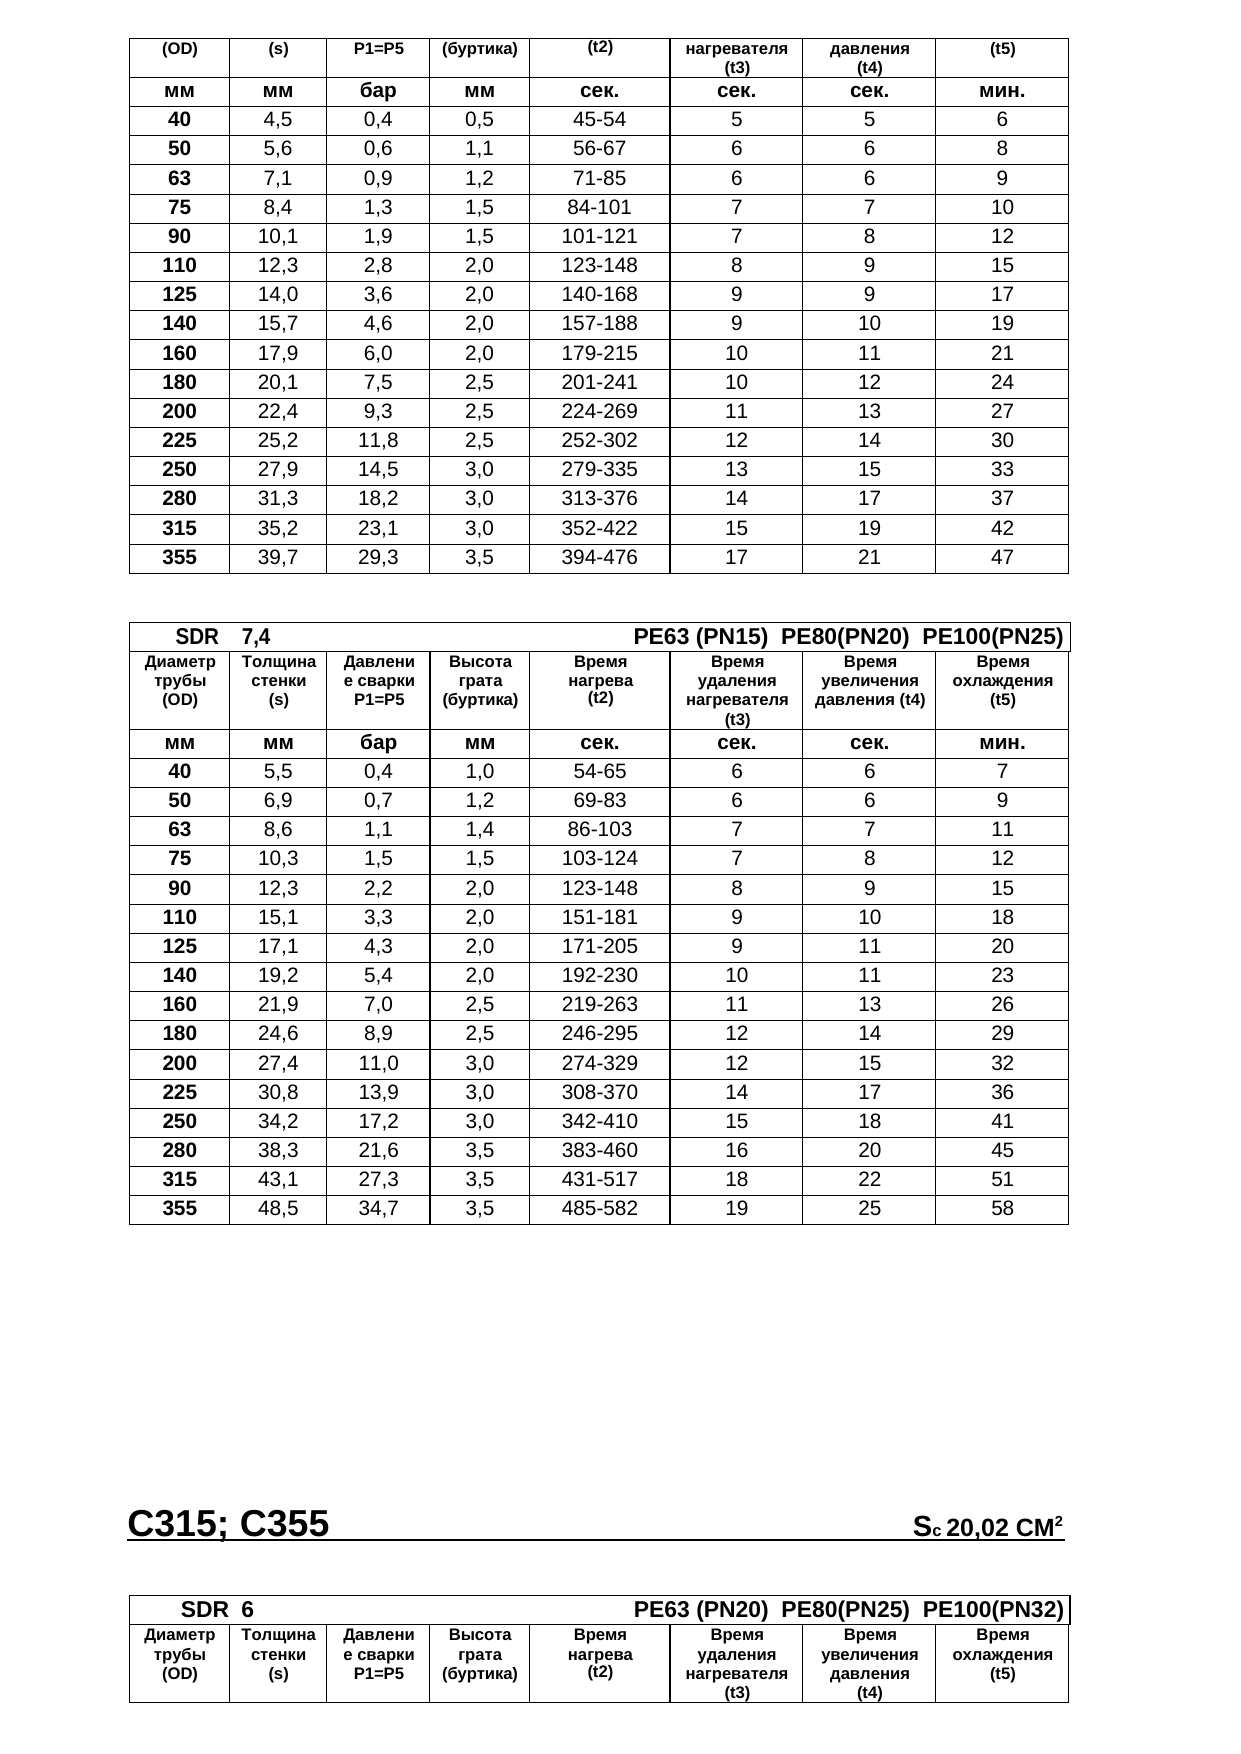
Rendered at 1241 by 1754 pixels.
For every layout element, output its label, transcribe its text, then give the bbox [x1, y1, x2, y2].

table_cell 352-422 [530, 515, 669, 543]
table_cell 180 [130, 1021, 229, 1049]
table_cell 0,4 [327, 107, 429, 135]
table_cell 37 [936, 486, 1068, 514]
table_cell 21 [936, 340, 1068, 368]
table_cell 2,5 [430, 428, 529, 456]
table_cell 3,5 [431, 1138, 529, 1166]
table_cell 9 [803, 875, 935, 903]
table_cell 1,0 [431, 759, 529, 787]
table_cell 355 [130, 1196, 229, 1224]
table_cell 192-230 [530, 963, 669, 991]
table_cell 10 [671, 340, 802, 368]
table_cell 3,0 [430, 486, 529, 514]
table_cell 13 [803, 399, 935, 427]
table_cell 8 [803, 224, 935, 252]
table_cell 4,3 [327, 934, 429, 962]
table_cell 11 [803, 340, 935, 368]
table_cell 2,0 [430, 340, 529, 368]
table_cell Время увеличения давления (t4) [803, 1625, 935, 1702]
table_cell Время увеличения давления (t4) [803, 652, 935, 728]
table_cell 43,1 [230, 1167, 326, 1195]
table_cell 27,3 [327, 1167, 429, 1195]
table_cell 20 [803, 1138, 935, 1166]
table_cell 12 [671, 428, 802, 456]
table_cell 3,0 [431, 1109, 529, 1137]
table_cell 17,9 [230, 340, 326, 368]
table_cell 383-460 [530, 1138, 669, 1166]
table_cell 123-148 [530, 875, 669, 903]
table_cell 14,0 [230, 282, 326, 310]
table_cell 19 [803, 515, 935, 543]
table_cell 2,5 [431, 1021, 529, 1049]
table_cell 24 [936, 370, 1068, 398]
table_cell 2,5 [431, 992, 529, 1020]
table_cell 179-215 [530, 340, 669, 368]
table_cell 15,7 [230, 311, 326, 339]
table_cell 171-205 [530, 934, 669, 962]
table_cell 39,7 [230, 545, 326, 573]
table_cell 17 [936, 282, 1068, 310]
table_cell 27 [936, 399, 1068, 427]
table_cell 14 [671, 1080, 802, 1108]
table_cell 50 [130, 136, 229, 164]
table_cell 1,4 [431, 817, 529, 845]
table_cell сек. [803, 78, 935, 106]
table_cell 84-101 [530, 195, 669, 223]
table_cell 10,3 [230, 846, 326, 874]
table_cell 10 [936, 195, 1068, 223]
table_cell 7 [671, 224, 802, 252]
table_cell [327, 39, 429, 77]
table_cell 180 [130, 370, 229, 398]
table_cell 315 [130, 1167, 229, 1195]
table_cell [803, 39, 935, 77]
table_cell 7 [936, 759, 1068, 787]
table_cell 18,2 [327, 486, 429, 514]
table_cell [671, 39, 802, 77]
table_cell 1,1 [327, 817, 429, 845]
table_cell 11 [671, 399, 802, 427]
table_cell 12 [803, 370, 935, 398]
table_cell 45 [936, 1138, 1068, 1166]
table_cell сек. [530, 730, 669, 758]
table_cell 140-168 [530, 282, 669, 310]
table_header SDR [130, 623, 229, 651]
table_cell 40 [130, 107, 229, 135]
table_cell 7,1 [230, 165, 326, 193]
table_cell 7 [803, 195, 935, 223]
table_cell 0,9 [327, 165, 429, 193]
table_cell 3,0 [430, 457, 529, 485]
table_cell 1,5 [327, 846, 429, 874]
table_cell 17 [671, 545, 802, 573]
table_cell 6,0 [327, 340, 429, 368]
table_cell 21 [803, 545, 935, 573]
table_cell Диаметр трубы (OD) [130, 652, 229, 728]
table_cell мм [230, 730, 326, 758]
table_cell 280 [130, 486, 229, 514]
table_cell 54-65 [530, 759, 669, 787]
table_cell 10 [671, 963, 802, 991]
table_cell 7 [803, 817, 935, 845]
table_cell 8,9 [327, 1021, 429, 1049]
table_cell 63 [130, 817, 229, 845]
table_cell 9 [803, 282, 935, 310]
table_cell 3,5 [430, 545, 529, 573]
table_cell 1,9 [327, 224, 429, 252]
table_cell 35,2 [230, 515, 326, 543]
table_cell 58 [936, 1196, 1068, 1224]
table_cell 1,2 [430, 165, 529, 193]
table_cell 14 [803, 428, 935, 456]
table_cell Высота грата (буртика) [431, 652, 529, 728]
table_cell 6 [671, 165, 802, 193]
table_header 7,4 [229, 623, 311, 651]
table_cell 6 [803, 788, 935, 816]
table_cell 29 [936, 1021, 1068, 1049]
table_cell 355 [130, 545, 229, 573]
table_cell 20 [936, 934, 1068, 962]
table_cell 1,3 [327, 195, 429, 223]
table_cell 15 [936, 875, 1068, 903]
table_cell 8,6 [230, 817, 326, 845]
table_cell сек. [803, 730, 935, 758]
table_cell 19,2 [230, 963, 326, 991]
table_cell Диаметр трубы (OD) [130, 1625, 229, 1702]
table_cell 0,5 [430, 107, 529, 135]
table_cell 224-269 [530, 399, 669, 427]
table_cell 15 [671, 515, 802, 543]
table_cell 22,4 [230, 399, 326, 427]
table_cell 25,2 [230, 428, 326, 456]
table_cell 48,5 [230, 1196, 326, 1224]
table_cell 3,0 [430, 515, 529, 543]
table_header SDR 6 PE63 (PN20) PE80(PN25) PE100(PN32) [130, 1596, 1069, 1624]
table_cell 13,9 [327, 1080, 429, 1108]
table_cell 9 [803, 253, 935, 281]
table_cell 8 [803, 846, 935, 874]
table_cell 27,9 [230, 457, 326, 485]
table_cell 2,2 [327, 875, 429, 903]
table_cell 9 [671, 282, 802, 310]
table_cell мм [130, 78, 229, 106]
table_cell 9 [936, 788, 1068, 816]
table_cell 125 [130, 282, 229, 310]
table_cell Толщина стенки (s) [230, 39, 326, 77]
table_cell 160 [130, 992, 229, 1020]
table_cell 313-376 [530, 486, 669, 514]
table_cell 90 [130, 224, 229, 252]
table_cell 0,6 [327, 136, 429, 164]
table_cell 7 [671, 846, 802, 874]
table_cell 140 [130, 963, 229, 991]
table_cell 5 [671, 107, 802, 135]
table_cell сек. [671, 78, 802, 106]
table_cell 6 [803, 759, 935, 787]
table_cell 280 [130, 1138, 229, 1166]
table_cell 38,3 [230, 1138, 326, 1166]
table_cell 201-241 [530, 370, 669, 398]
table_cell 3,5 [431, 1167, 529, 1195]
table_cell 1,5 [430, 224, 529, 252]
table_cell 90 [130, 875, 229, 903]
table_cell 2,0 [431, 875, 529, 903]
table_cell 21,9 [230, 992, 326, 1020]
table_cell 30 [936, 428, 1068, 456]
table_cell 8 [936, 136, 1068, 164]
table_cell 225 [130, 428, 229, 456]
table_cell 15,1 [230, 905, 326, 933]
table_cell Давлени е сварки P1=P5 [327, 652, 429, 728]
table_cell 431-517 [530, 1167, 669, 1195]
table_cell 9 [671, 905, 802, 933]
table_cell 246-295 [530, 1021, 669, 1049]
table_cell 485-582 [530, 1196, 669, 1224]
table_cell 18 [803, 1109, 935, 1137]
table_cell 12 [936, 224, 1068, 252]
table_cell 1,2 [431, 788, 529, 816]
table_cell 45-54 [530, 107, 669, 135]
table_cell 30,8 [230, 1080, 326, 1108]
table_cell 15 [803, 1050, 935, 1078]
table_cell Высота грата (буртика) [430, 1625, 529, 1702]
table_cell 6 [803, 136, 935, 164]
table_cell 17 [803, 1080, 935, 1108]
table_cell 14 [671, 486, 802, 514]
table_cell 6 [671, 759, 802, 787]
table_cell 9 [936, 165, 1068, 193]
table_cell 10,1 [230, 224, 326, 252]
table_header [311, 623, 447, 651]
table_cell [936, 39, 1068, 77]
table_cell 140 [130, 311, 229, 339]
table_cell 7 [671, 817, 802, 845]
table_header PE63 (PN15) PE80(PN20) PE100(PN25) [447, 623, 1070, 651]
table_cell 225 [130, 1080, 229, 1108]
table_cell 14,5 [327, 457, 429, 485]
table_cell бар [327, 730, 429, 758]
table_cell 24,6 [230, 1021, 326, 1049]
table_cell бар [327, 78, 429, 106]
table_cell 15 [803, 457, 935, 485]
table_cell 6 [936, 107, 1068, 135]
table_cell 75 [130, 195, 229, 223]
table_cell 250 [130, 1109, 229, 1137]
table_cell 18 [671, 1167, 802, 1195]
table_cell 51 [936, 1167, 1068, 1195]
table_cell 32 [936, 1050, 1068, 1078]
table_cell Давлени е сварки P1=P5 [327, 1625, 429, 1702]
table_cell 27,4 [230, 1050, 326, 1078]
table_cell 2,0 [431, 905, 529, 933]
table_cell 3,3 [327, 905, 429, 933]
table_cell 2,8 [327, 253, 429, 281]
table_cell 50 [130, 788, 229, 816]
table_cell 17,2 [327, 1109, 429, 1137]
table_cell 2,5 [430, 399, 529, 427]
table_cell мм [430, 78, 529, 106]
table_cell Время нагрева (t2) [530, 39, 669, 77]
table_cell 13 [671, 457, 802, 485]
table_cell 157-188 [530, 311, 669, 339]
table_cell 34,2 [230, 1109, 326, 1137]
table_cell 71-85 [530, 165, 669, 193]
table_cell 63 [130, 165, 229, 193]
table_cell 5,4 [327, 963, 429, 991]
table_cell 21,6 [327, 1138, 429, 1166]
table_cell 22 [803, 1167, 935, 1195]
table_cell 1,5 [430, 195, 529, 223]
table_cell 1,1 [430, 136, 529, 164]
table_cell Время удаления нагревателя (t3) [671, 652, 802, 728]
table_cell 16 [671, 1138, 802, 1166]
table_cell 103-124 [530, 846, 669, 874]
table_cell 19 [936, 311, 1068, 339]
table_cell 11 [803, 963, 935, 991]
table_cell 2,0 [431, 934, 529, 962]
table_cell 3,5 [431, 1196, 529, 1224]
table_cell 17,1 [230, 934, 326, 962]
table_cell 34,7 [327, 1196, 429, 1224]
table_cell 33 [936, 457, 1068, 485]
table_cell 42 [936, 515, 1068, 543]
table_cell 8,4 [230, 195, 326, 223]
table_cell 279-335 [530, 457, 669, 485]
table_cell 17 [803, 486, 935, 514]
table_cell 6,9 [230, 788, 326, 816]
table_cell 2,0 [431, 963, 529, 991]
table_cell 219-263 [530, 992, 669, 1020]
table_cell 3,0 [431, 1050, 529, 1078]
table_cell 56-67 [530, 136, 669, 164]
table_cell мм [230, 78, 326, 106]
table_cell сек. [530, 78, 669, 106]
table_cell 2,5 [430, 370, 529, 398]
table_cell 12 [671, 1050, 802, 1078]
table_cell 394-476 [530, 545, 669, 573]
table_cell 6 [671, 788, 802, 816]
table_cell Толщина стенки (s) [230, 652, 326, 728]
table_cell Время охлаждения (t5) [936, 1625, 1068, 1702]
table_cell 101-121 [530, 224, 669, 252]
table_cell 0,7 [327, 788, 429, 816]
table_cell Время удаления нагревателя (t3) [671, 1625, 802, 1702]
table_cell 13 [803, 992, 935, 1020]
text С315; С355 Sc 20,02 СМ2 [64, 1502, 1176, 1545]
table_cell 23 [936, 963, 1068, 991]
table_cell 110 [130, 905, 229, 933]
table_cell мин. [936, 730, 1068, 758]
table_cell 125 [130, 934, 229, 962]
table_cell 19 [671, 1196, 802, 1224]
table_cell 7,5 [327, 370, 429, 398]
table_cell Толщина стенки (s) [230, 1625, 326, 1702]
table_cell 250 [130, 457, 229, 485]
table_cell 4,6 [327, 311, 429, 339]
table_cell 18 [936, 905, 1068, 933]
table_cell 0,4 [327, 759, 429, 787]
table_cell 252-302 [530, 428, 669, 456]
table_cell мм [431, 730, 529, 758]
table_cell 10 [671, 370, 802, 398]
table_cell 110 [130, 253, 229, 281]
table_cell Время нагрева (t2) [530, 1625, 669, 1702]
table_cell 25 [803, 1196, 935, 1224]
table_cell Время нагрева (t2) [530, 652, 669, 728]
table_cell 11,8 [327, 428, 429, 456]
table_cell 9 [671, 934, 802, 962]
table_cell 342-410 [530, 1109, 669, 1137]
table_cell 75 [130, 846, 229, 874]
table_cell 200 [130, 1050, 229, 1078]
table_cell 200 [130, 399, 229, 427]
table_cell 9,3 [327, 399, 429, 427]
table_cell 7 [671, 195, 802, 223]
table_cell 2,0 [430, 311, 529, 339]
table_cell 12 [671, 1021, 802, 1049]
table_cell 10 [803, 905, 935, 933]
table_cell 26 [936, 992, 1068, 1020]
table_cell 69-83 [530, 788, 669, 816]
table_cell 7,0 [327, 992, 429, 1020]
table_cell 15 [936, 253, 1068, 281]
table_cell 41 [936, 1109, 1068, 1137]
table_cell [430, 39, 529, 77]
table_cell 151-181 [530, 905, 669, 933]
table_cell 6 [671, 136, 802, 164]
table_cell 36 [936, 1080, 1068, 1108]
table_cell 2,0 [430, 282, 529, 310]
table_cell 160 [130, 340, 229, 368]
table_cell 29,3 [327, 545, 429, 573]
table_cell 2,0 [430, 253, 529, 281]
table_cell 14 [803, 1021, 935, 1049]
table_cell 40 [130, 759, 229, 787]
table_cell 15 [671, 1109, 802, 1137]
table_cell 315 [130, 515, 229, 543]
table_cell 11 [671, 992, 802, 1020]
table_cell 12,3 [230, 253, 326, 281]
table_cell 8 [671, 875, 802, 903]
table_cell 47 [936, 545, 1068, 573]
table_cell 5 [803, 107, 935, 135]
table_cell 10 [803, 311, 935, 339]
table_cell 6 [803, 165, 935, 193]
table_cell 23,1 [327, 515, 429, 543]
table_cell мм [130, 730, 229, 758]
table_cell 11 [803, 934, 935, 962]
table_cell 12 [936, 846, 1068, 874]
table_cell 8 [671, 253, 802, 281]
table_cell 12,3 [230, 875, 326, 903]
table_cell 123-148 [530, 253, 669, 281]
table_cell 1,5 [431, 846, 529, 874]
table_cell 11,0 [327, 1050, 429, 1078]
table_cell 9 [671, 311, 802, 339]
table_cell 3,6 [327, 282, 429, 310]
table_cell 86-103 [530, 817, 669, 845]
table_cell 5,5 [230, 759, 326, 787]
table_cell 3,0 [431, 1080, 529, 1108]
table_cell 5,6 [230, 136, 326, 164]
table_cell 274-329 [530, 1050, 669, 1078]
table_cell 20,1 [230, 370, 326, 398]
table_cell 4,5 [230, 107, 326, 135]
table_cell Время охлаждения (t5) [936, 652, 1068, 728]
table_cell сек. [671, 730, 802, 758]
table_cell Диаметр трубы (OD) [130, 39, 229, 77]
table_cell 11 [936, 817, 1068, 845]
table_cell 31,3 [230, 486, 326, 514]
table_cell мин. [936, 78, 1068, 106]
table_cell 308-370 [530, 1080, 669, 1108]
